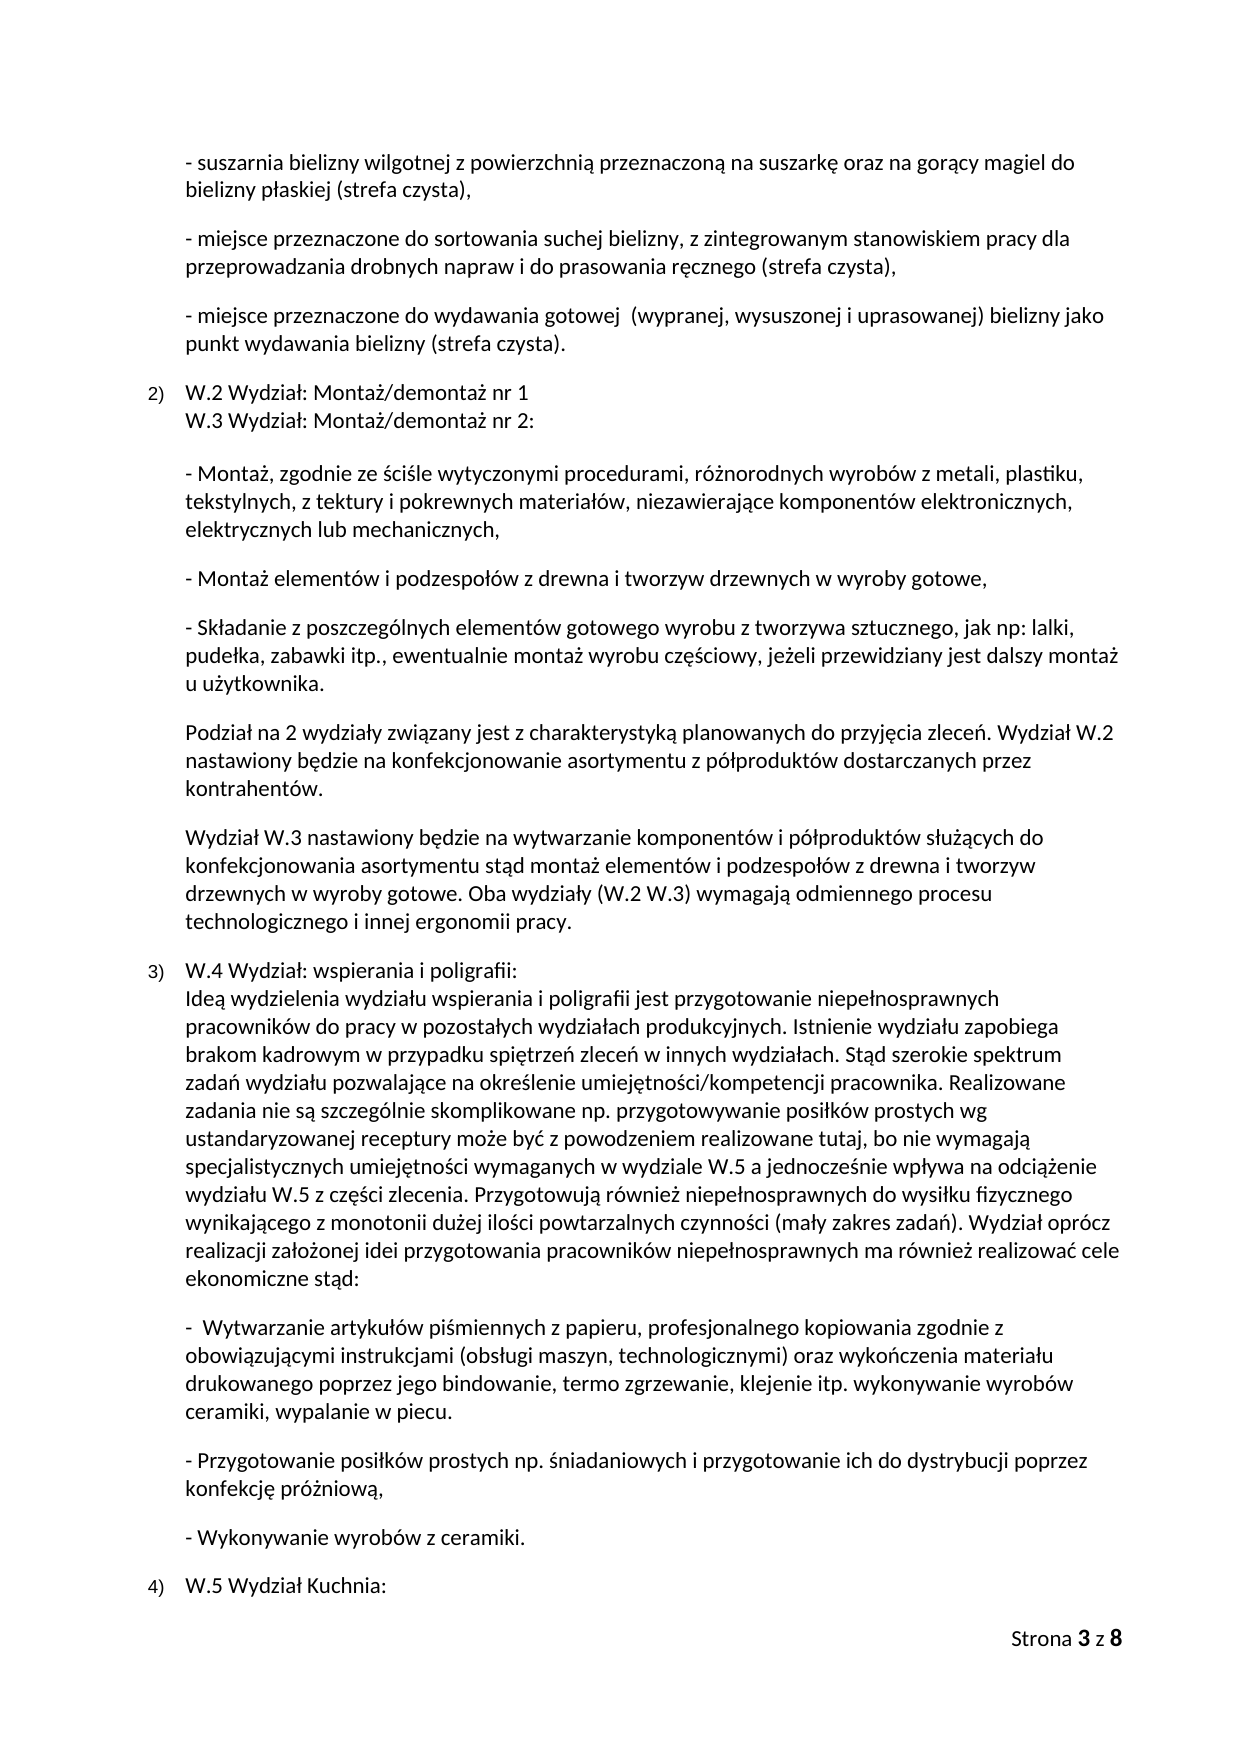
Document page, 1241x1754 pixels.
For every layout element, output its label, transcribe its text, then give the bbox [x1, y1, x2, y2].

list W.5 Wydział Kuchnia: [148, 1571, 1122, 1599]
text - miejsce przeznaczone do wydawania gotowej (wypranej, wysuszonej i uprasowanej) bielizny jako punkt wydawania bielizny (strefa czysta). [185, 301, 1122, 357]
text - Wykonywanie wyrobów z ceramiki. [185, 1523, 1122, 1551]
text - Montaż, zgodnie ze ściśle wytyczonymi procedurami, różnorodnych wyrobów z metali, plastiku, tekstylnych, z tektury i pokrewnych materiałów, niezawierające komponentów elektronicznych, elektrycznych lub mechanicznych, [185, 459, 1122, 543]
text Ideą wydzielenia wydziału wspierania i poligrafii jest przygotowanie niepełnosprawnych pracowników do pracy w pozostałych wydziałach produkcyjnych. Istnienie wydziału zapobiega brakom kadrowym w przypadku spiętrzeń zleceń w innych wydziałach. Stąd szerokie spektrum zadań wydziału pozwalające na określenie umiejętności/kompetencji pracownika. Realizowane zadania nie są szczególnie skomplikowane np. przygotowywanie posiłków prostych wg ustandaryzowanej receptury może być z powodzeniem realizowane tutaj, bo nie wymagają specjalistycznych umiejętności wymaganych w wydziale W.5 a jednocześnie wpływa na odciążenie wydziału W.5 z części zlecenia. Przygotowują również niepełnosprawnych do wysiłku fizycznego wynikającego z monotonii dużej ilości powtarzalnych czynności (mały zakres zadań). Wydział oprócz realizacji założonej idei przygotowania pracowników niepełnosprawnych ma również realizować cele ekonomiczne stąd: [185, 984, 1122, 1292]
text - Wytwarzanie artykułów piśmiennych z papieru, profesjonalnego kopiowania zgodnie z obowiązującymi instrukcjami (obsługi maszyn, technologicznymi) oraz wykończenia materiału drukowanego poprzez jego bindowanie, termo zgrzewanie, klejenie itp. wykonywanie wyrobów ceramiki, wypalanie w piecu. [185, 1313, 1122, 1425]
text Podział na 2 wydziały związany jest z charakterystyką planowanych do przyjęcia zleceń. Wydział W.2 nastawiony będzie na konfekcjonowanie asortymentu z półproduktów dostarczanych przez kontrahentów. [185, 718, 1122, 802]
list W.2 Wydział: Montaż/demontaż nr 1 [148, 378, 1122, 406]
text - miejsce przeznaczone do sortowania suchej bielizny, z zintegrowanym stanowiskiem pracy dla przeprowadzania drobnych napraw i do prasowania ręcznego (strefa czysta), [185, 224, 1122, 281]
text - Składanie z poszczególnych elementów gotowego wyrobu z tworzywa sztucznego, jak np: lalki, pudełka, zabawki itp., ewentualnie montaż wyrobu częściowy, jeżeli przewidziany jest dalszy montaż u użytkownika. [185, 613, 1122, 697]
list W.4 Wydział: wspierania i poligrafii: [148, 956, 1122, 984]
text - Montaż elementów i podzespołów z drewna i tworzyw drzewnych w wyroby gotowe, [185, 564, 1122, 592]
text Wydział W.3 nastawiony będzie na wytwarzanie komponentów i półproduktów służących do konfekcjonowania asortymentu stąd montaż elementów i podzespołów z drewna i tworzyw drzewnych w wyroby gotowe. Oba wydziały (W.2 W.3) wymagają odmiennego procesu technologicznego i innej ergonomii pracy. [185, 823, 1122, 935]
text W.3 Wydział: Montaż/demontaż nr 2: [185, 406, 1122, 434]
text - Przygotowanie posiłków prostych np. śniadaniowych i przygotowanie ich do dystrybucji poprzez konfekcję próżniową, [185, 1446, 1122, 1502]
text - suszarnia bielizny wilgotnej z powierzchnią przeznaczoną na suszarkę oraz na gorący magiel do bielizny płaskiej (strefa czysta), [185, 148, 1122, 204]
